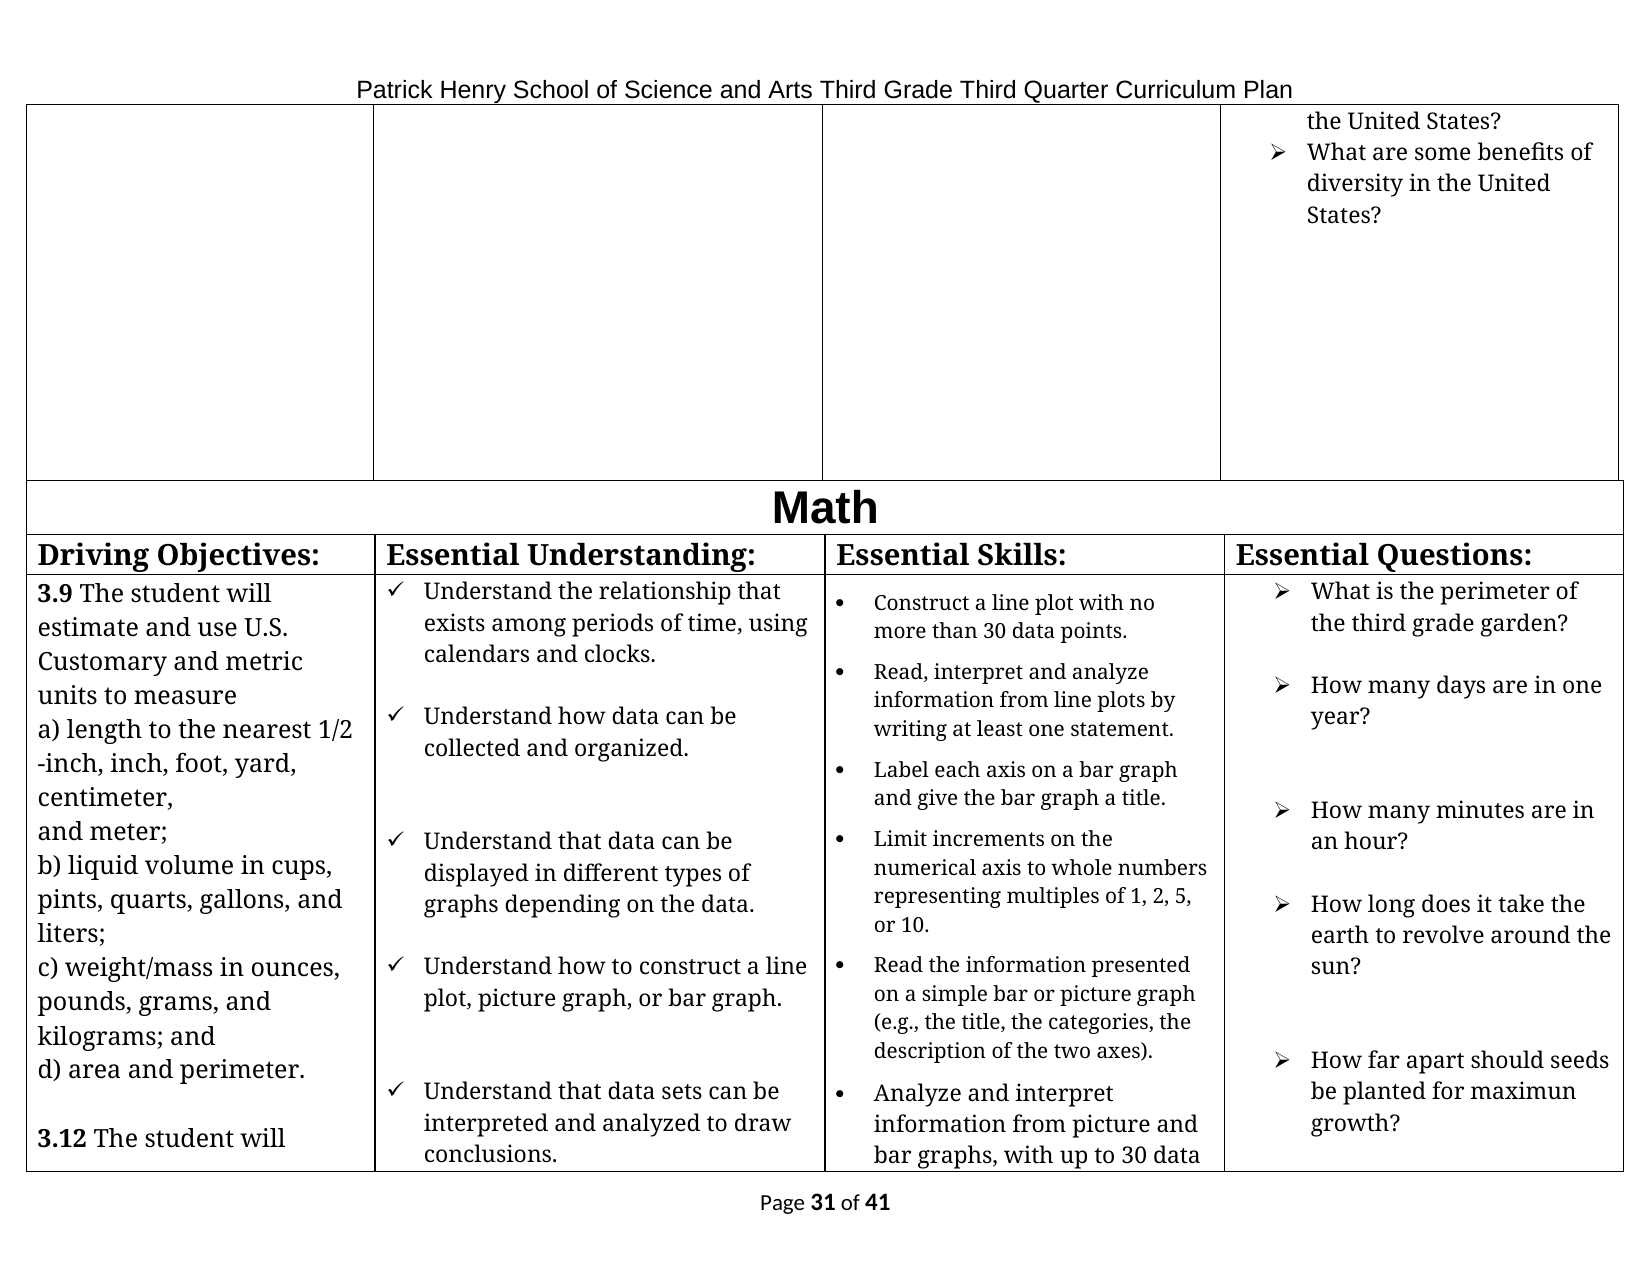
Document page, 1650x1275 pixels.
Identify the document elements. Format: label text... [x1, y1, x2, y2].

table_cell Driving Objectives: [27, 535, 374, 574]
table_cell Essential Questions: [1225, 535, 1623, 574]
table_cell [1221, 105, 1618, 480]
table_cell Math [27, 481, 1623, 533]
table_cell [27, 105, 373, 480]
table_cell Essential Skills: [826, 535, 1224, 574]
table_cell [376, 575, 824, 1171]
table_cell Essential Understanding: [376, 535, 824, 574]
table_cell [1225, 575, 1623, 1171]
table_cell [823, 105, 1220, 480]
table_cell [826, 575, 1224, 1171]
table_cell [27, 575, 374, 1171]
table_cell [374, 105, 822, 480]
